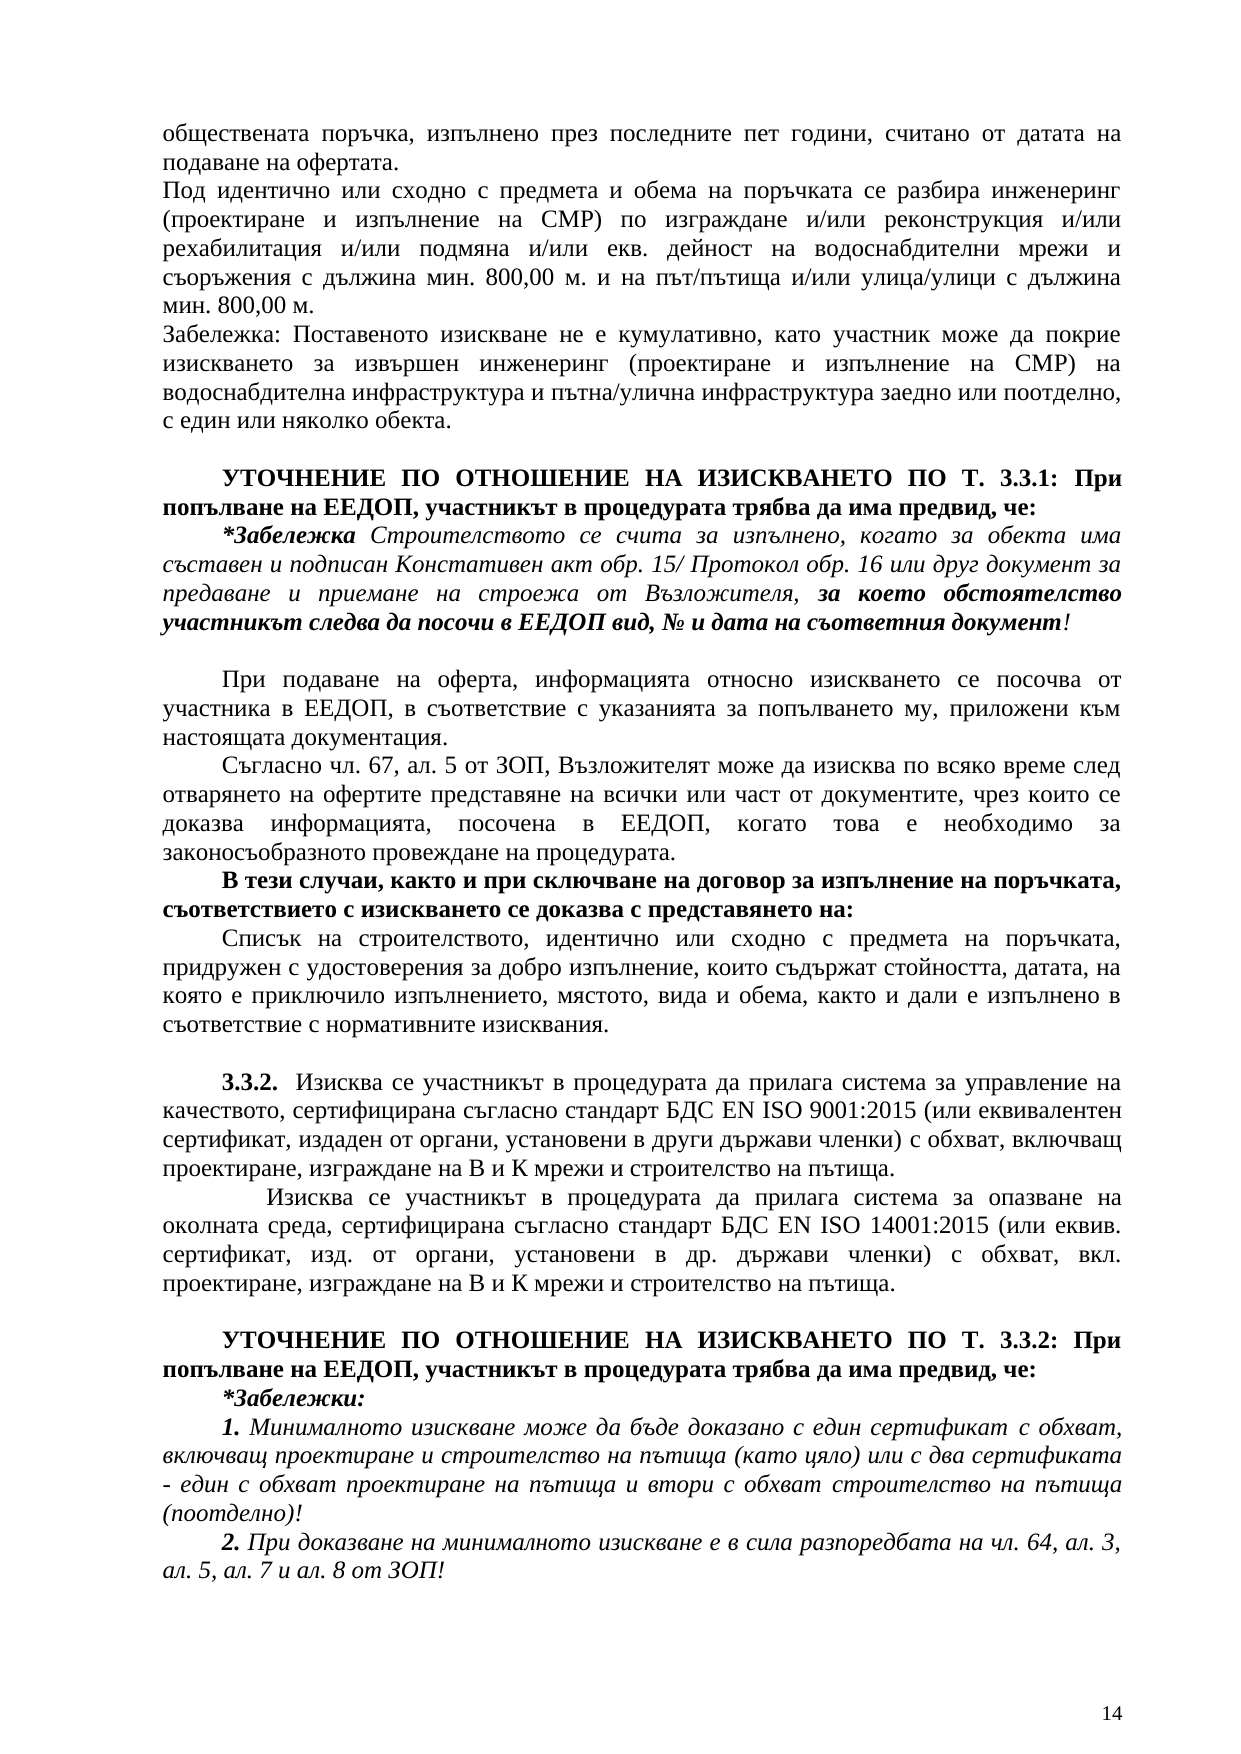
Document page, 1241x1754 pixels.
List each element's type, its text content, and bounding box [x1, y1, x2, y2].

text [162, 118, 1122, 176]
text *Забележки: [162, 1383, 1122, 1412]
text Изисква се участникът в процедурата да прилага система за опазване на околната среда, сертифицирана съгласно стандарт БДС EN ISO 14001:2015 (или еквив. сертификат, изд. от органи, установени в др. държави членки) с обхват, вкл. проектиране, изграждане на В и К мрежи и строителство на пътища. [162, 1182, 1122, 1297]
text При подаване на оферта, информацията относно изискването се посочва от участника в ЕЕДОП, в съответствие с указанията за попълването му, приложени към настоящата документация. [162, 664, 1122, 751]
list Изисква се участникът в процедурата да прилага система за управление на качеството, сертифицирана съгласно стандарт БДС EN ISO 9001:2015 (или еквивалентен сертификат, издаден от органи, установени в други държави членки) с обхват, включващ проектиране, изграждане на В и К мрежи и строителство на пътища. [162, 1067, 1122, 1182]
text *Забележка Строителството се счита за изпълнено, когато за обекта има съставен и подписан Констативен акт обр. 15/ Протокол обр. 16 или друг документ за предаване и приемане на строежа от Възложителя, за което обстоятелство участникът следва да посочи в ЕЕДОП вид, № и дата на съответния документ! [162, 521, 1122, 636]
text Списък на строителството, идентично или сходно с предмета на поръчката, придружен с удостоверения за добро изпълнение, които съдържат стойността, датата, на която е приключило изпълнението, мястото, вида и обема, както и дали е изпълнено в съответствие с нормативните изисквания. [162, 923, 1122, 1038]
text Забележка: Поставеното изискване не е кумулативно, като участник може да покрие изискването за извършен инженеринг (проектиране и изпълнение на СМР) на водоснабдителна инфраструктура и пътна/улична инфраструктура заедно или поотделно, с един или няколко обекта. [162, 319, 1122, 434]
text УТОЧНЕНИЕ ПО ОТНОШЕНИЕ НА ИЗИСКВАНЕТО ПО Т. 3.3.1: При попълване на ЕЕДОП, участникът в процедурата трябва да има предвид, че: [162, 463, 1122, 521]
text Съгласно чл. 67, ал. 5 от ЗОП, Възложителят може да изисква по всяко време след отварянето на офертите представяне на всички или част от документите, чрез които се доказва информацията, посочена в ЕЕДОП, когато това е необходимо за законосъобразното провеждане на процедурата. [162, 751, 1122, 866]
text УТОЧНЕНИЕ ПО ОТНОШЕНИЕ НА ИЗИСКВАНЕТО ПО Т. 3.3.2: При попълване на ЕЕДОП, участникът в процедурата трябва да има предвид, че: [162, 1326, 1122, 1383]
text Под идентично или сходно с предмета и обема на поръчката се разбира инженеринг (проектиране и изпълнение на СМР) по изграждане и/или реконструкция и/или рехабилитация и/или подмяна и/или екв. дейност на водоснабдителни мрежи и съоръжения с дължина мин. 800,00 м. и на път/пътища и/или улица/улици с дължина мин. 800,00 м. [162, 176, 1122, 319]
text В тези случаи, както и при сключване на договор за изпълнение на поръчката, съответствието с изискването се доказва с представянето на: [162, 866, 1122, 923]
text 1. Минималното изискване може да бъде доказано с един сертификат с обхват, включващ проектиране и строителство на пътища (като цяло) или с два сертификата - един с обхват проектиране на пътища и втори с обхват строителство на пътища (поотделно)! [162, 1412, 1122, 1527]
text 2. При доказване на минималното изискване е в сила разпоредбата на чл. 64, ал. 3, ал. 5, ал. 7 и ал. 8 от ЗОП! [162, 1527, 1122, 1584]
